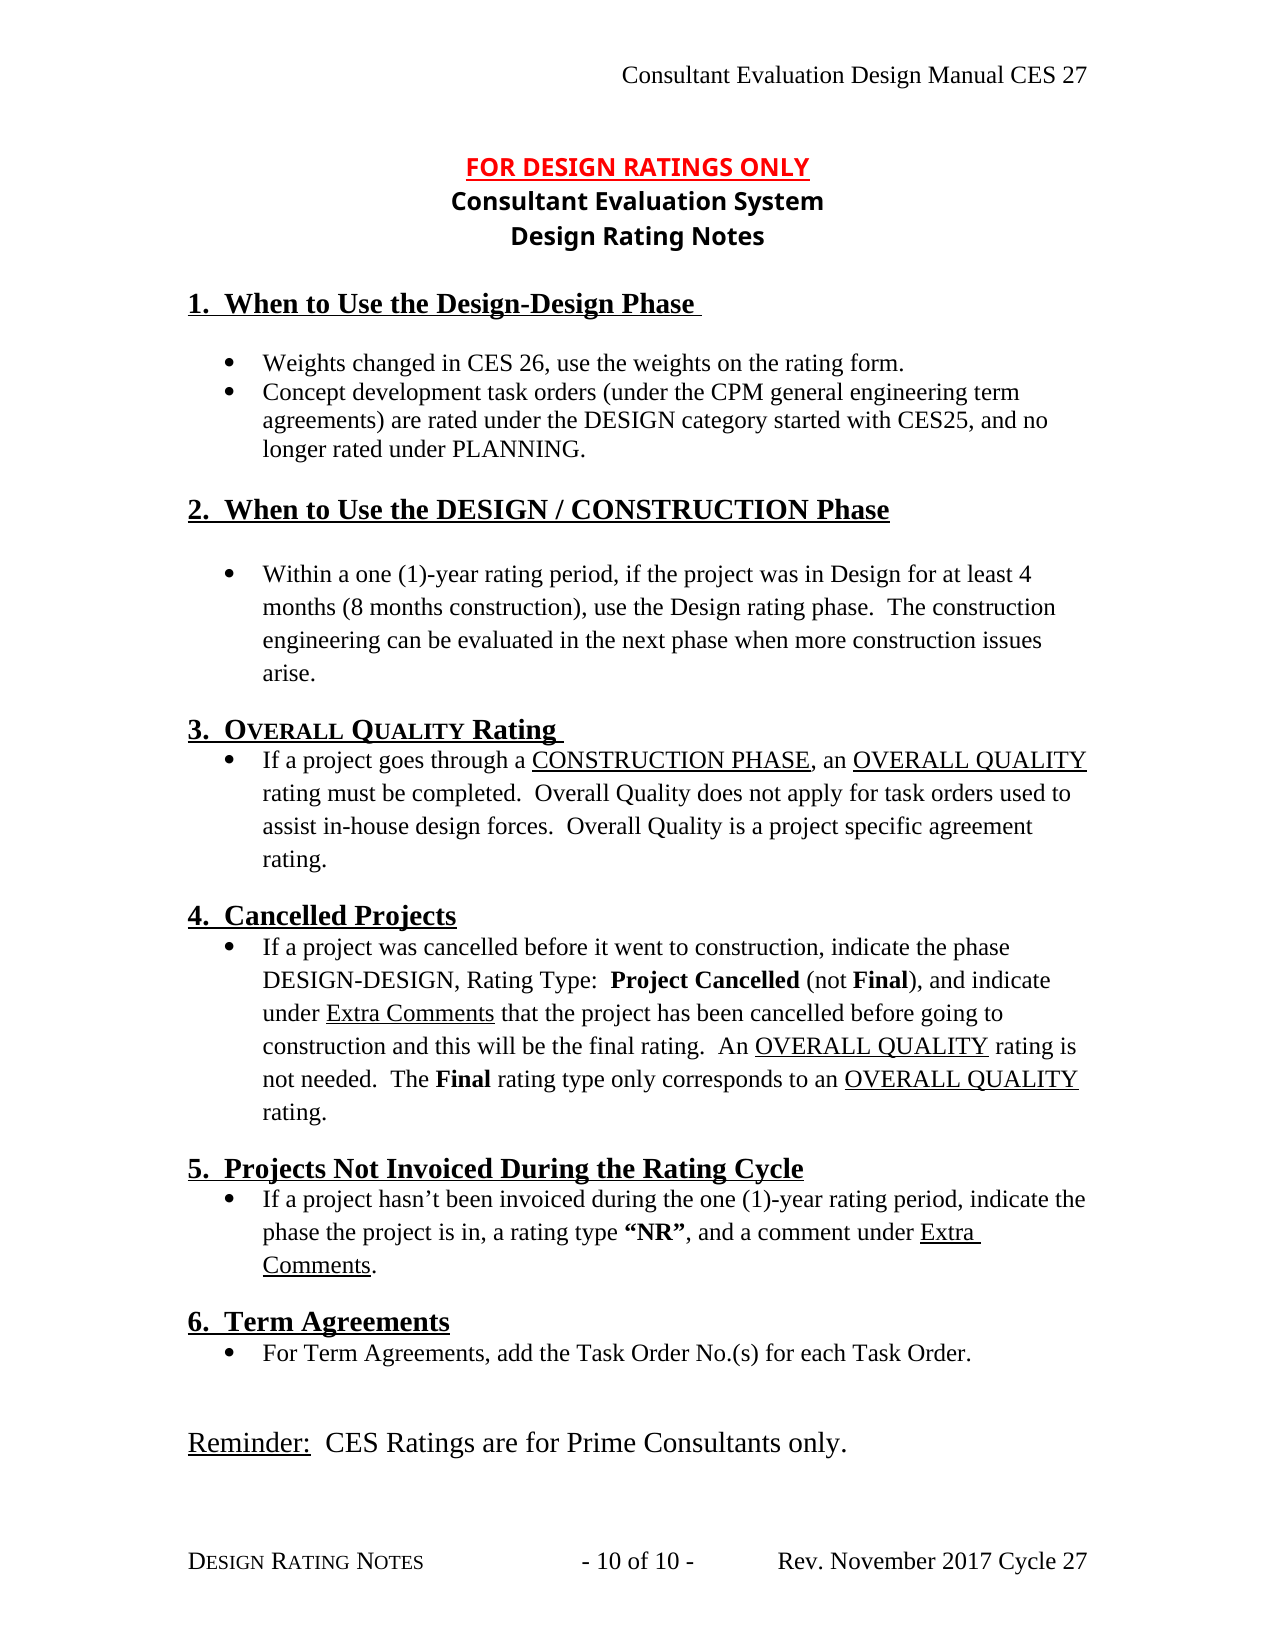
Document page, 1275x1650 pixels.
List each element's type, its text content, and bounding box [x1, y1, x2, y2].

text Design Rating Notes [187, 218, 1087, 252]
list Weights changed in CES 26, use the weights on the rating form. [225, 348, 1087, 377]
text Consultant Evaluation System [187, 184, 1087, 218]
list For Term Agreements, add the Task Order No.(s) for each Task Order. [225, 1338, 1087, 1366]
text 4. Cancelled Projects [187, 898, 1087, 932]
list Within a one (1)-year rating period, if the project was in Design for at least 4 months (8 months construction), use the Design rating phase. The construction engineering can be evaluated in the next phase when more construction issues arise. [225, 559, 1087, 687]
text 1. When to Use the Design-Design Phase [187, 286, 1087, 319]
list If a project goes through a construction phase, an OVERALL QUALITY rating must be completed. Overall Quality does not apply for task orders used to assist in-house design forces. Overall Quality is a project specific agreement rating. [225, 745, 1087, 873]
text FOR DESIGN RATINGS ONLY [187, 150, 1087, 184]
text Reminder: CES Ratings are for Prime Consultants only. [187, 1425, 1087, 1459]
list Concept development task orders (under the CPM general engineering term agreements) are rated under the DESIGN category started with CES25, and no longer rated under PLANNING. [225, 377, 1087, 463]
text 6. Term Agreements [187, 1304, 1087, 1338]
text 2. When to Use the DESIGN / CONSTRUCTION Phase [187, 492, 1087, 525]
text 5. Projects Not Invoiced During the Rating Cycle [187, 1151, 1087, 1184]
list If a project was cancelled before it went to construction, indicate the phase DESIGN-DESIGN, Rating Type: Project Cancelled (not Final), and indicate under Extra Comments that the project has been cancelled before going to construction and this will be the final rating. An OVERALL QUALITY rating is not needed. The Final rating type only corresponds to an OVERALL QUALITY rating. [225, 932, 1087, 1126]
list If a project hasn’t been invoiced during the one (1)-year rating period, indicate the phase the project is in, a rating type “NR”, and a comment under Extra Comments. [225, 1184, 1087, 1279]
text 3. Overall Quality Rating [187, 712, 1087, 745]
